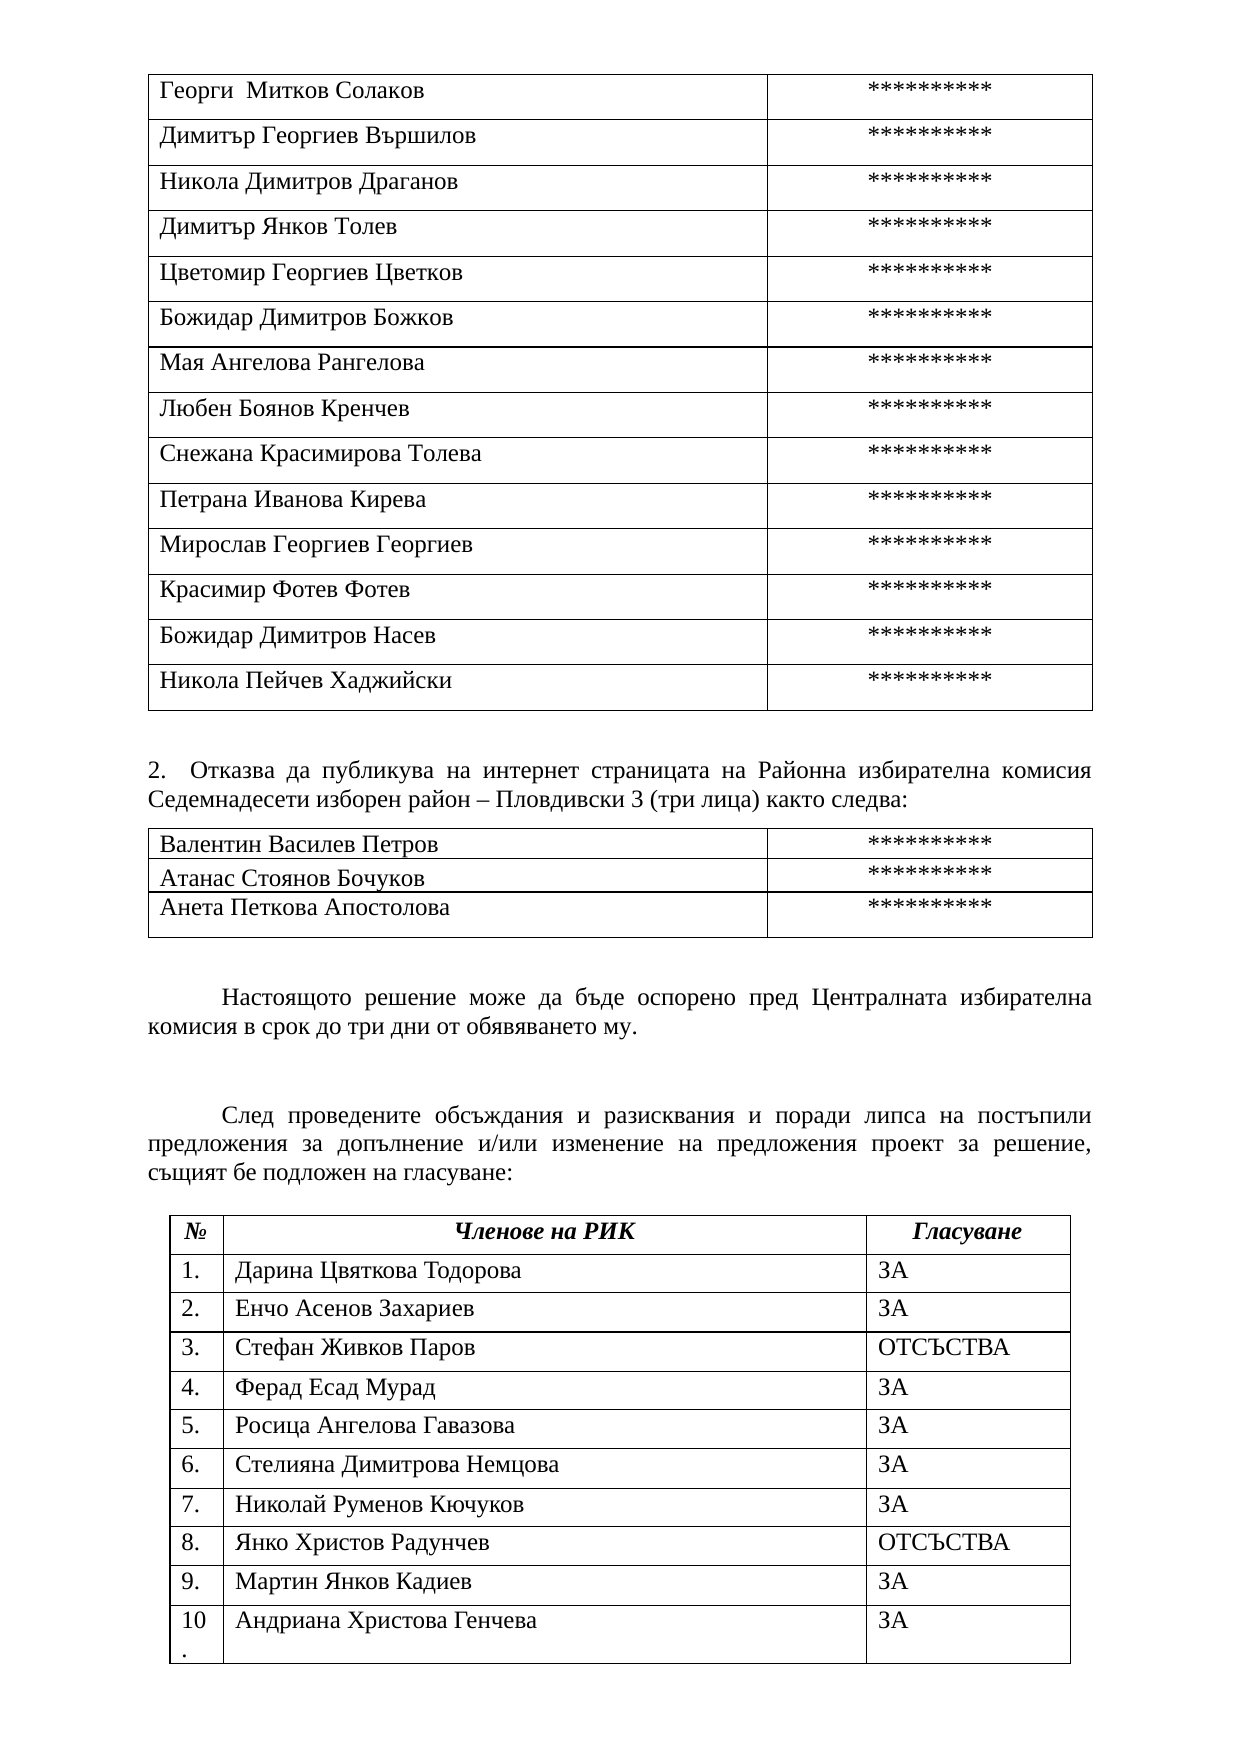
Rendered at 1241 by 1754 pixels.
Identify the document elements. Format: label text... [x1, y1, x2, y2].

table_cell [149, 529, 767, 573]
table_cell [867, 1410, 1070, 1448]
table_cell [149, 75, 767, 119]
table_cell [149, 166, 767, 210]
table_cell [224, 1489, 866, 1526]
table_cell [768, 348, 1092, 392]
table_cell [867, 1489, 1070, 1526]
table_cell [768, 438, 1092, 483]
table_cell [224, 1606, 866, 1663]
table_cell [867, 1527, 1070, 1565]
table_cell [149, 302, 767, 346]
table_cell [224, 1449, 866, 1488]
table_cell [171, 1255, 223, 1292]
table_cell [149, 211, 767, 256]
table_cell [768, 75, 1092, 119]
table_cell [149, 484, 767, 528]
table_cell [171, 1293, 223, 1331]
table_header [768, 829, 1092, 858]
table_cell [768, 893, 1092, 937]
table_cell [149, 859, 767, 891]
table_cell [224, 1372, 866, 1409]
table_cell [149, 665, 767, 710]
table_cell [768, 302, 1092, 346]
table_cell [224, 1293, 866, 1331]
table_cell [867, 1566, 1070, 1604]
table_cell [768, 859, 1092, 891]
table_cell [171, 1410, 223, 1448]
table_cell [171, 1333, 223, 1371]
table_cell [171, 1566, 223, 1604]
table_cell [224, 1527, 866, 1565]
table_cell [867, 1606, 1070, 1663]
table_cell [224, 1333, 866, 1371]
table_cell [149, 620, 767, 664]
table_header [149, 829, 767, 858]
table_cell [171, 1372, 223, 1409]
text Настоящото решение може да бъде оспорено пред Централната избирателна комисия в срок до три дни от обявяването му. [148, 982, 1093, 1040]
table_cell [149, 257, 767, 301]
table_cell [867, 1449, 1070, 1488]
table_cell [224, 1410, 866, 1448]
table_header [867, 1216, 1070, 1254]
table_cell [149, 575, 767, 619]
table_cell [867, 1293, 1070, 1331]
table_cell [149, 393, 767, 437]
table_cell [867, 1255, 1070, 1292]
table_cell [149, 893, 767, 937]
text След проведените обсъждания и разисквания и поради липса на постъпили предложения за допълнение и/или изменение на предложения проект за решение, същият бе подложен на гласуване: [148, 1100, 1093, 1186]
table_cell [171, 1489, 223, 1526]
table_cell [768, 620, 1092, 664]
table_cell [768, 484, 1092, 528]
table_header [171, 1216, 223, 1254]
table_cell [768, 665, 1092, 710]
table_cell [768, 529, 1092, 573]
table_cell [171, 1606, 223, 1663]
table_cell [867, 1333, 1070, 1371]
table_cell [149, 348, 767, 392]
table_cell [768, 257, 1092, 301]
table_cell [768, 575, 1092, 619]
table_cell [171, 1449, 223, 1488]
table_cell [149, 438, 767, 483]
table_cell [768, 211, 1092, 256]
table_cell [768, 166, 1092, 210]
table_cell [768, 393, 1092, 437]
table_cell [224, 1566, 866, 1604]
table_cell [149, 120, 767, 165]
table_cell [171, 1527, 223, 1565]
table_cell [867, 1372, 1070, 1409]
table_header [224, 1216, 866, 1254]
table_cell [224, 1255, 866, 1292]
text 2. Отказва да публикува на интернет страницата на Районна избирателна комисия Седемнадесети изборен район – Пловдивски 3 (три лица) както следва: [148, 755, 1093, 813]
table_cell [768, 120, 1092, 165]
